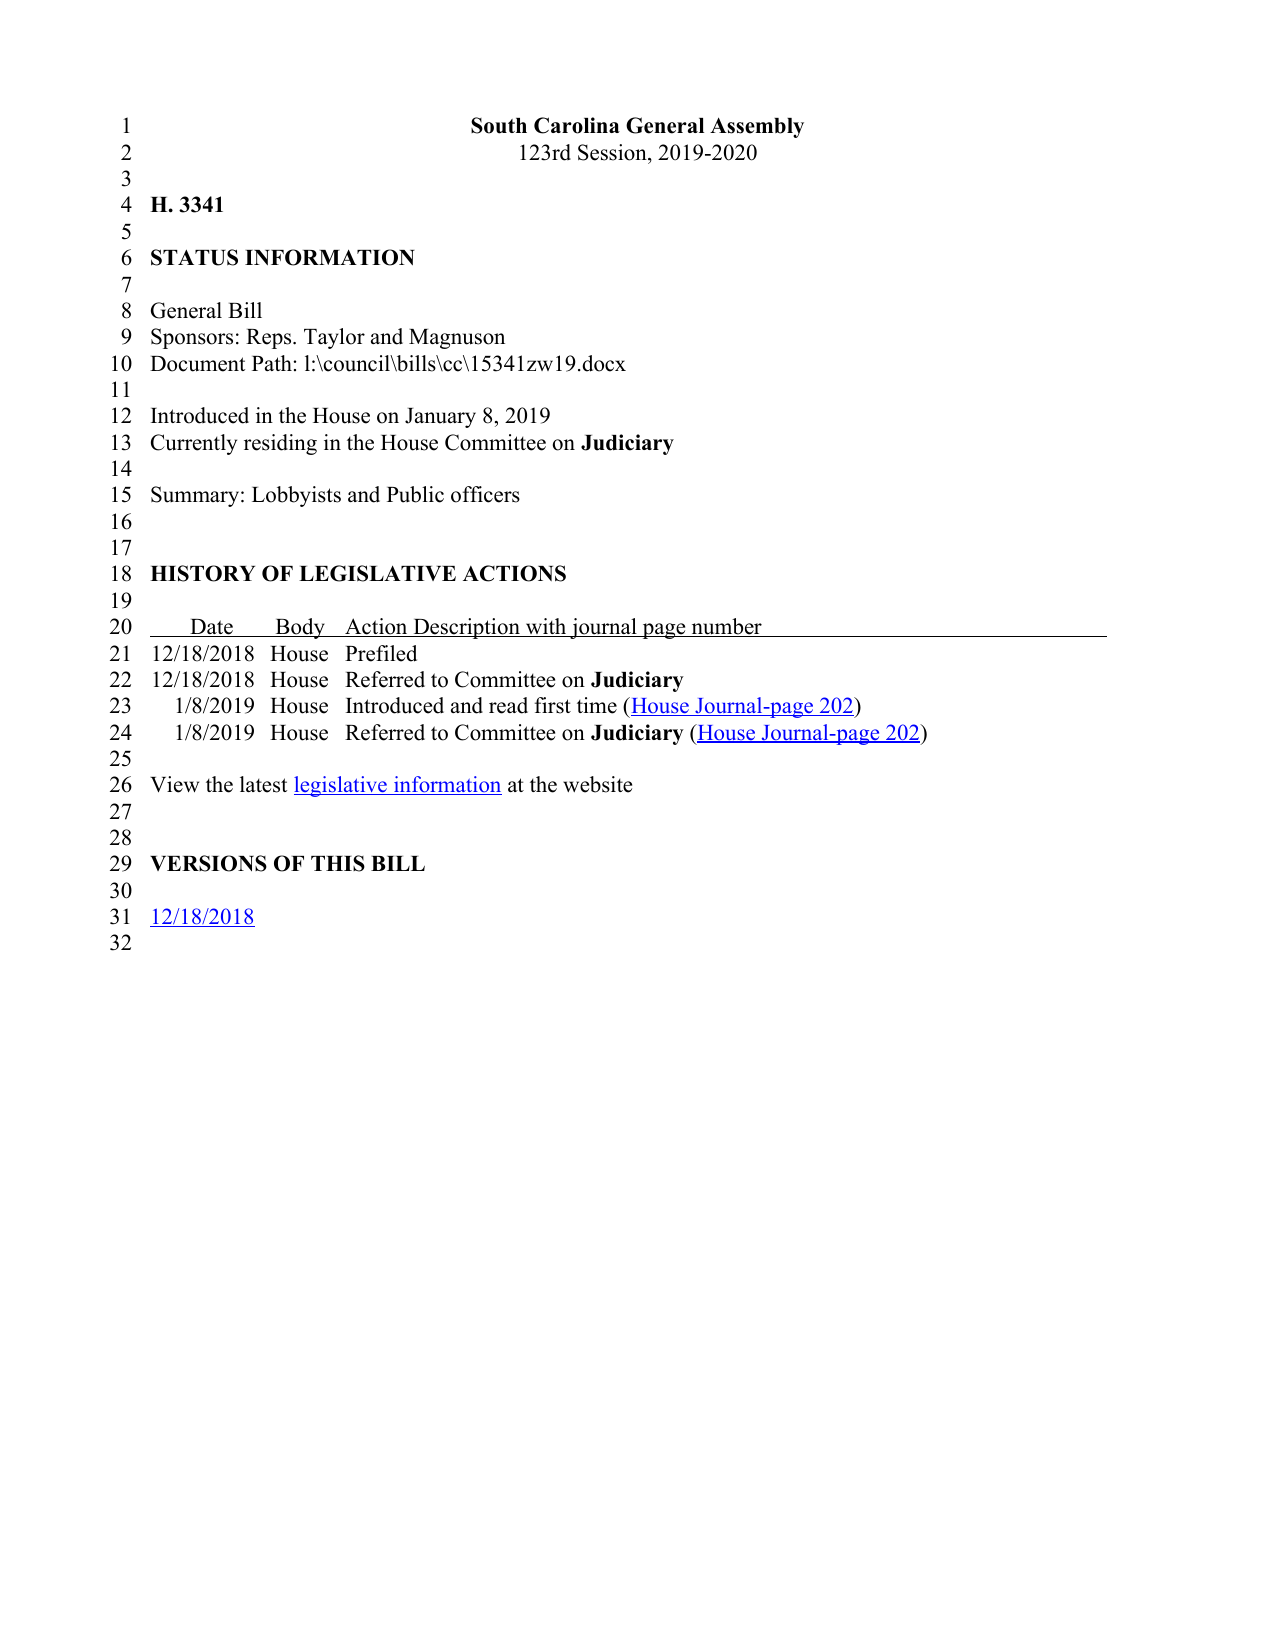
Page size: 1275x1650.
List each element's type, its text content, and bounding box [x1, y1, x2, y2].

text South Carolina General Assembly [150, 112, 1125, 139]
text 1/8/2019 House Introduced and read first time (House Journal-page 202) [150, 692, 1125, 719]
text HISTORY OF LEGISLATIVE ACTIONS [150, 561, 1125, 587]
text 12/18/2018 House Referred to Committee on Judiciary [150, 666, 1125, 692]
text Currently residing in the House Committee on Judiciary [150, 429, 1125, 455]
text Document Path: l:\council\bills\cc\15341zw19.docx [150, 350, 1125, 376]
text 12/18/2018 [150, 903, 1125, 929]
text H. 3341 [150, 192, 1125, 218]
text 123rd Session, 2019-2020 [150, 139, 1125, 165]
text VERSIONS OF THIS BILL [150, 850, 1125, 877]
text Sponsors: Reps. Taylor and Magnuson [150, 323, 1125, 350]
text 1/8/2019 House Referred to Committee on Judiciary (House Journal-page 202) [150, 719, 1125, 745]
text Summary: Lobbyists and Public officers [150, 481, 1125, 508]
text View the latest legislative information at the website [150, 771, 1125, 798]
text Date Body Action Description with journal page number [150, 613, 1125, 639]
text STATUS INFORMATION [150, 244, 1125, 271]
text Introduced in the House on January 8, 2019 [150, 402, 1125, 429]
text General Bill [150, 297, 1125, 323]
text 12/18/2018 House Prefiled [150, 639, 1125, 666]
